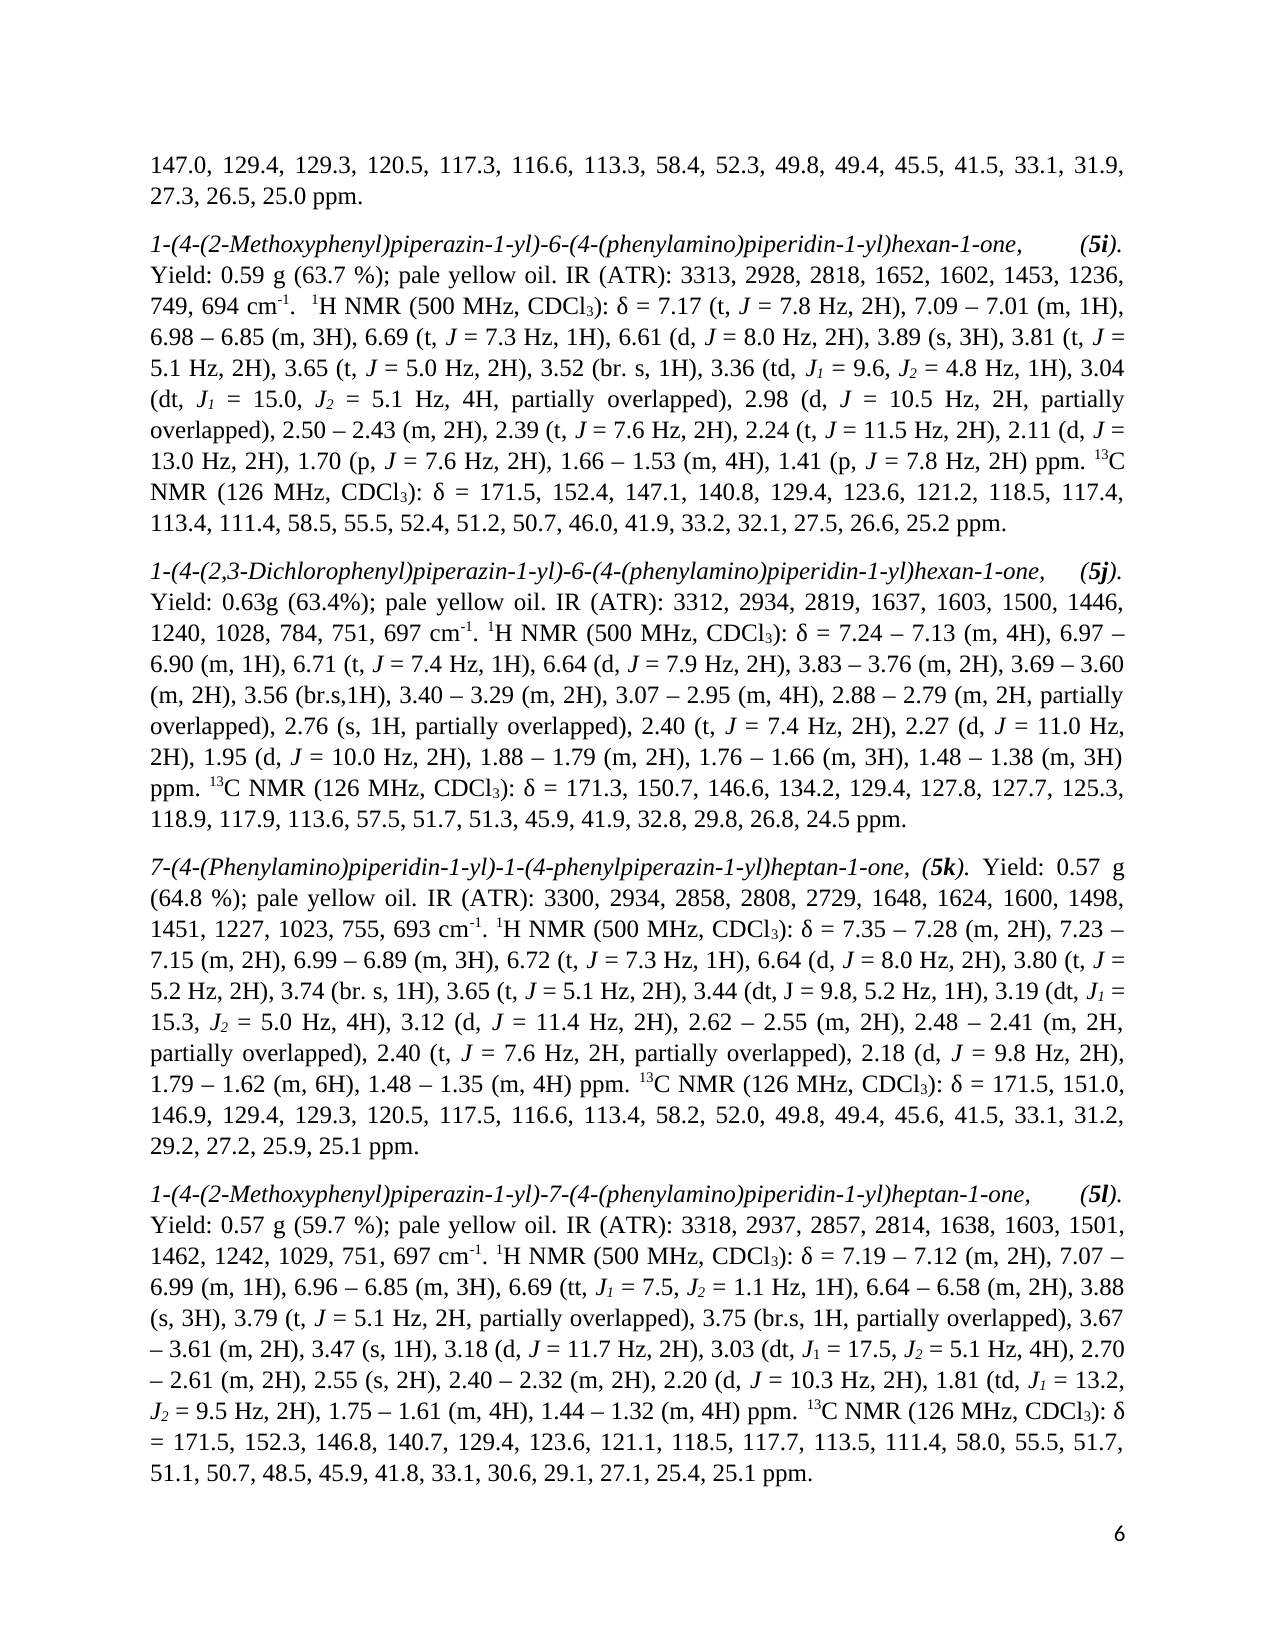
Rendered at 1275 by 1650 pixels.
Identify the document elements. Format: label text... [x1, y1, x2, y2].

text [150, 150, 1125, 210]
text 1-(4-(2-Methoxyphenyl)piperazin-1-yl)-7-(4-(phenylamino)piperidin-1-yl)heptan-1-one, (5l). Yield: 0.57 g (59.7 %); pale yellow oil. IR (ATR): 3318, 2937, 2857, 2814, 1638, 1603, 1501, 1462, 1242, 1029, 751, 697 cm-1. 1H NMR (500 MHz, CDCl3): δ = 7.19 – 7.12 (m, 2H), 7.07 – 6.99 (m, 1H), 6.96 – 6.85 (m, 3H), 6.69 (tt, J1 = 7.5, J2 = 1.1 Hz, 1H), 6.64 – 6.58 (m, 2H), 3.88 (s, 3H), 3.79 (t, J = 5.1 Hz, 2H, partially overlapped), 3.75 (br.s, 1H, partially overlapped), 3.67 – 3.61 (m, 2H), 3.47 (s, 1H), 3.18 (d, J = 11.7 Hz, 2H), 3.03 (dt, J1 = 17.5, J2 = 5.1 Hz, 4H), 2.70 – 2.61 (m, 2H), 2.55 (s, 2H), 2.40 – 2.32 (m, 2H), 2.20 (d, J = 10.3 Hz, 2H), 1.81 (td, J1 = 13.2, J2 = 9.5 Hz, 2H), 1.75 – 1.61 (m, 4H), 1.44 – 1.32 (m, 4H) ppm. 13C NMR (126 MHz, CDCl3): δ = 171.5, 152.3, 146.8, 140.7, 129.4, 123.6, 121.1, 118.5, 117.7, 113.5, 111.4, 58.0, 55.5, 51.7, 51.1, 50.7, 48.5, 45.9, 41.8, 33.1, 30.6, 29.1, 27.1, 25.4, 25.1 ppm. [150, 1179, 1125, 1487]
text 1-(4-(2,3-Dichlorophenyl)piperazin-1-yl)-6-(4-(phenylamino)piperidin-1-yl)hexan-1-one, (5j). Yield: 0.63g (63.4%); pale yellow oil. IR (ATR): 3312, 2934, 2819, 1637, 1603, 1500, 1446, 1240, 1028, 784, 751, 697 cm-1. 1H NMR (500 MHz, CDCl3): δ = 7.24 – 7.13 (m, 4H), 6.97 – 6.90 (m, 1H), 6.71 (t, J = 7.4 Hz, 1H), 6.64 (d, J = 7.9 Hz, 2H), 3.83 – 3.76 (m, 2H), 3.69 – 3.60 (m, 2H), 3.56 (br.s,1H), 3.40 – 3.29 (m, 2H), 3.07 – 2.95 (m, 4H), 2.88 – 2.79 (m, 2H, partially overlapped), 2.76 (s, 1H, partially overlapped), 2.40 (t, J = 7.4 Hz, 2H), 2.27 (d, J = 11.0 Hz, 2H), 1.95 (d, J = 10.0 Hz, 2H), 1.88 – 1.79 (m, 2H), 1.76 – 1.66 (m, 3H), 1.48 – 1.38 (m, 3H) ppm. 13C NMR (126 MHz, CDCl3): δ = 171.3, 150.7, 146.6, 134.2, 129.4, 127.8, 127.7, 125.3, 118.9, 117.9, 113.6, 57.5, 51.7, 51.3, 45.9, 41.9, 32.8, 29.8, 26.8, 24.5 ppm. [150, 556, 1125, 833]
text 1-(4-(2-Methoxyphenyl)piperazin-1-yl)-6-(4-(phenylamino)piperidin-1-yl)hexan-1-one, (5i). Yield: 0.59 g (63.7 %); pale yellow oil. IR (ATR): 3313, 2928, 2818, 1652, 1602, 1453, 1236, 749, 694 cm-1. 1H NMR (500 MHz, CDCl3): δ = 7.17 (t, J = 7.8 Hz, 2H), 7.09 – 7.01 (m, 1H), 6.98 – 6.85 (m, 3H), 6.69 (t, J = 7.3 Hz, 1H), 6.61 (d, J = 8.0 Hz, 2H), 3.89 (s, 3H), 3.81 (t, J = 5.1 Hz, 2H), 3.65 (t, J = 5.0 Hz, 2H), 3.52 (br. s, 1H), 3.36 (td, J1 = 9.6, J2 = 4.8 Hz, 1H), 3.04 (dt, J1 = 15.0, J2 = 5.1 Hz, 4H, partially overlapped), 2.98 (d, J = 10.5 Hz, 2H, partially overlapped), 2.50 – 2.43 (m, 2H), 2.39 (t, J = 7.6 Hz, 2H), 2.24 (t, J = 11.5 Hz, 2H), 2.11 (d, J = 13.0 Hz, 2H), 1.70 (p, J = 7.6 Hz, 2H), 1.66 – 1.53 (m, 4H), 1.41 (p, J = 7.8 Hz, 2H) ppm. 13C NMR (126 MHz, CDCl3): δ = 171.5, 152.4, 147.1, 140.8, 129.4, 123.6, 121.2, 118.5, 117.4, 113.4, 111.4, 58.5, 55.5, 52.4, 51.2, 50.7, 46.0, 41.9, 33.2, 32.1, 27.5, 26.6, 25.2 ppm. [150, 229, 1125, 537]
text 7-(4-(Phenylamino)piperidin-1-yl)-1-(4-phenylpiperazin-1-yl)heptan-1-one, (5k). Yield: 0.57 g (64.8 %); pale yellow oil. IR (ATR): 3300, 2934, 2858, 2808, 2729, 1648, 1624, 1600, 1498, 1451, 1227, 1023, 755, 693 cm-1. 1H NMR (500 MHz, CDCl3): δ = 7.35 – 7.28 (m, 2H), 7.23 – 7.15 (m, 2H), 6.99 – 6.89 (m, 3H), 6.72 (t, J = 7.3 Hz, 1H), 6.64 (d, J = 8.0 Hz, 2H), 3.80 (t, J = 5.2 Hz, 2H), 3.74 (br. s, 1H), 3.65 (t, J = 5.1 Hz, 2H), 3.44 (dt, J = 9.8, 5.2 Hz, 1H), 3.19 (dt, J1 = 15.3, J2 = 5.0 Hz, 4H), 3.12 (d, J = 11.4 Hz, 2H), 2.62 – 2.55 (m, 2H), 2.48 – 2.41 (m, 2H, partially overlapped), 2.40 (t, J = 7.6 Hz, 2H, partially overlapped), 2.18 (d, J = 9.8 Hz, 2H), 1.79 – 1.62 (m, 6H), 1.48 – 1.35 (m, 4H) ppm. 13C NMR (126 MHz, CDCl3): δ = 171.5, 151.0, 146.9, 129.4, 129.3, 120.5, 117.5, 116.6, 113.4, 58.2, 52.0, 49.8, 49.4, 45.6, 41.5, 33.1, 31.2, 29.2, 27.2, 25.9, 25.1 ppm. [150, 852, 1125, 1160]
